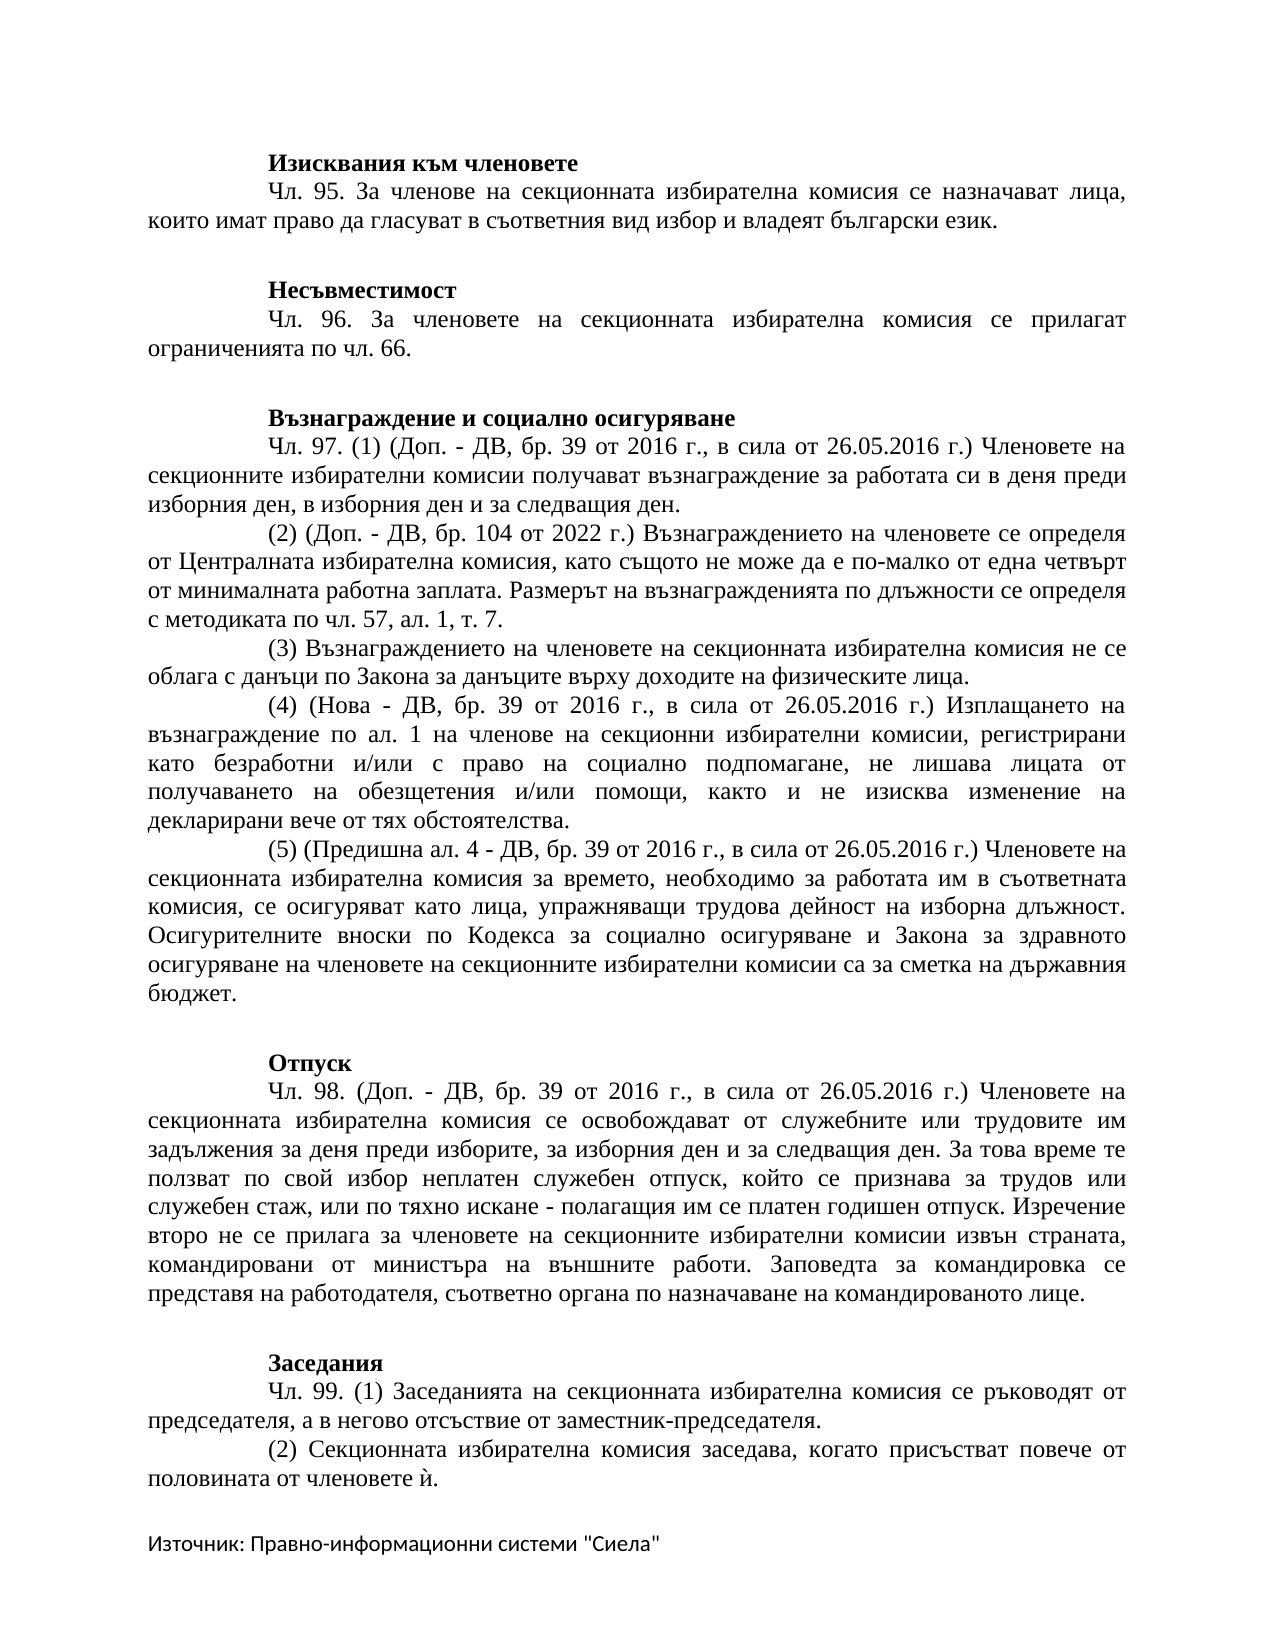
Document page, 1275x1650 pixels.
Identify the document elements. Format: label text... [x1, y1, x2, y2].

text (5) (Предишна ал. 4 - ДВ, бр. 39 от 2016 г., в сила от 26.05.2016 г.) Членовете на секционната избирателна комисия за времето, необходимо за работата им в съответната комисия, се осигуряват като лица, упражняващи трудова дейност на изборна длъжност. Осигурителните вноски по Кодекса за социално осигуряване и Закона за здравното осигуряване на членовете на секционните избирателни комисии са за сметка на държавния бюджет. [148, 834, 1127, 1006]
text Отпуск [148, 1048, 1127, 1076]
text Заседания [148, 1348, 1127, 1376]
text Чл. 99. (1) Заседанията на секционната избирателна комисия се ръководят от председателя, а в негово отсъствие от заместник-председателя. [148, 1376, 1127, 1434]
text Несъвместимост [148, 275, 1127, 304]
text Чл. 96. За членовете на секционната избирателна комисия се прилагат ограниченията по чл. 66. [148, 304, 1127, 361]
text (2) (Доп. - ДВ, бр. 104 от 2022 г.) Възнаграждението на членовете се определя от Централната избирателна комисия, като същото не може да е по-малко от една четвърт от минималната работна заплата. Размерът на възнагражденията по длъжности се определя с методиката по чл. 57, ал. 1, т. 7. [148, 518, 1127, 633]
text Чл. 97. (1) (Доп. - ДВ, бр. 39 от 2016 г., в сила от 26.05.2016 г.) Членовете на секционните избирателни комисии получават възнаграждение за работата си в деня преди изборния ден, в изборния ден и за следващия ден. [148, 431, 1127, 518]
text Възнаграждение и социално осигуряване [148, 403, 1127, 431]
text Чл. 98. (Доп. - ДВ, бр. 39 от 2016 г., в сила от 26.05.2016 г.) Членовете на секционната избирателна комисия се освобождават от служебните или трудовите им задължения за деня преди изборите, за изборния ден и за следващия ден. За това време те ползват по свой избор неплатен служебен отпуск, който се признава за трудов или служебен стаж, или по тяхно искане - полагащия им се платен годишен отпуск. Изречение второ не се прилага за членовете на секционните избирателни комисии извън страната, командировани от министъра на външните работи. Заповедта за командировка се представя на работодателя, съответно органа по назначаване на командированото лице. [148, 1076, 1127, 1306]
text (2) Секционната избирателна комисия заседава, когато присъстват повече от половината от членовете ѝ. [148, 1434, 1127, 1491]
text Изисквания към членовете [148, 148, 1127, 176]
text (4) (Нова - ДВ, бр. 39 от 2016 г., в сила от 26.05.2016 г.) Изплащането на възнаграждение по ал. 1 на членове на секционни избирателни комисии, регистрирани като безработни и/или с право на социално подпомагане, не лишава лицата от получаването на обезщетения и/или помощи, както и не изисква изменение на декларирани вече от тях обстоятелства. [148, 690, 1127, 834]
text (3) Възнаграждението на членовете на секционната избирателна комисия не се облага с данъци по Закона за данъците върху доходите на физическите лица. [148, 633, 1127, 690]
text Чл. 95. За членове на секционната избирателна комисия се назначават лица, които имат право да гласуват в съответния вид избор и владеят български език. [148, 176, 1127, 234]
